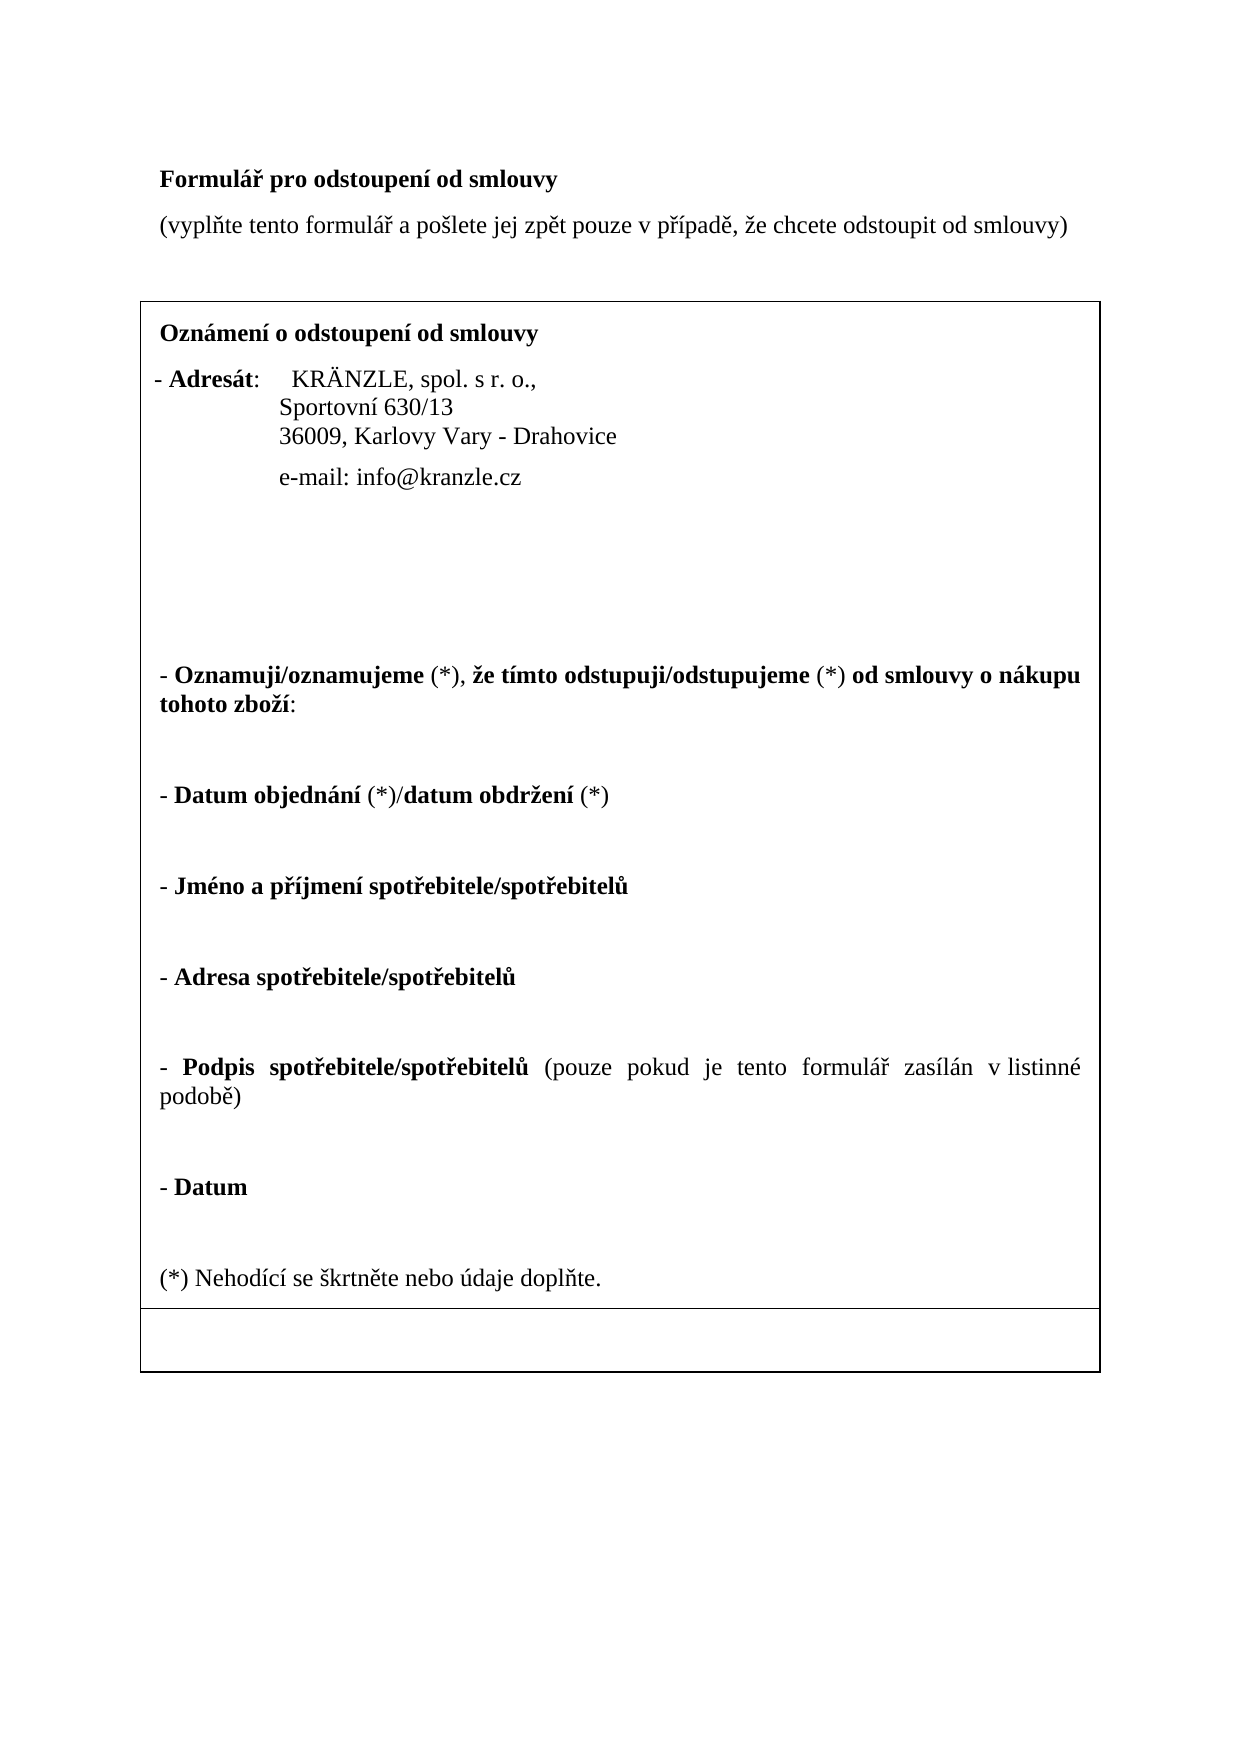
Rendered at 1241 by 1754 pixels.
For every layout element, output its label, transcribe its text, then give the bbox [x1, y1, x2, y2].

table_cell [141, 1309, 1099, 1371]
text (vyplňte tento formulář a pošlete jej zpět pouze v případě, že chcete odstoupit od smlouvy) [159, 210, 1081, 238]
table_header Oznámení o odstoupení od smlouvy - Adresát: KRÄNZLE, spol. s r. o., Sportovní 630/13 36009, Karlovy Vary - Drahovice e-mail: info@kranzle.cz - Oznamuji/oznamujeme (*), že tímto odstupuji/odstupujeme (*) od smlouvy o nákupu tohoto zboží: - Datum objednání (*)/datum obdržení (*) - Jméno a příjmení spotřebitele/spotřebitelů - Adresa spotřebitele/spotřebitelů - Podpis spotřebitele/spotřebitelů (pouze pokud je tento formulář zasílán v listinné podobě) - Datum (*) Nehodící se škrtněte nebo údaje doplňte. [141, 302, 1099, 1308]
text Formulář pro odstoupení od smlouvy [159, 164, 1081, 193]
